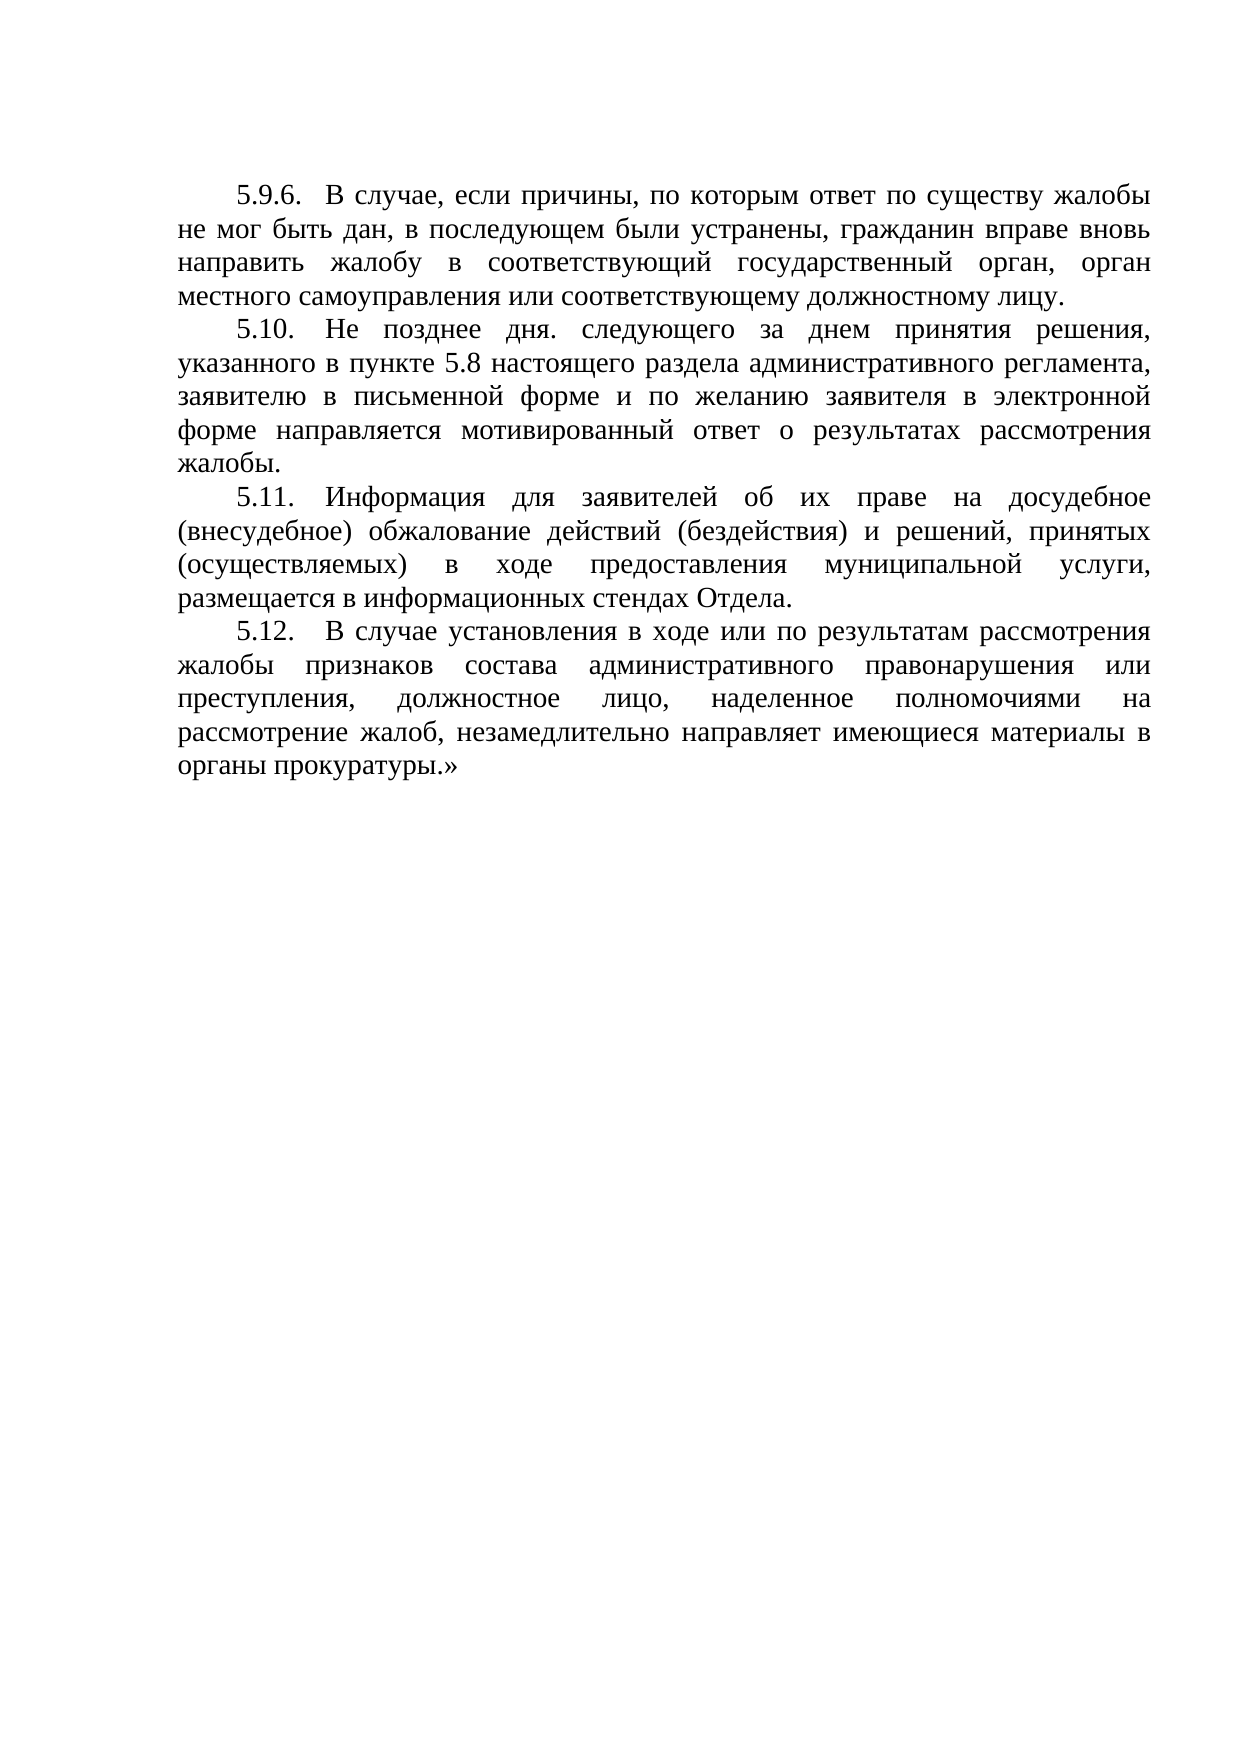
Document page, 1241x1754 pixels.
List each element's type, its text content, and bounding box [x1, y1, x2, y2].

list В случае установления в ходе или по результатам рассмотрения жалобы признаков состава административного правонарушения или преступления, должностное лицо, наделенное полномочиями на рассмотрение жалоб, незамедлительно направляет имеющиеся материалы в органы прокуратуры.» [177, 613, 1152, 781]
list Не позднее дня. следующего за днем принятия решения, указанного в пункте 5.8 настоящего раздела административного регламента, заявителю в письменной форме и по желанию заявителя в электронной форме направляется мотивированный ответ о результатах рассмотрения жалобы. [177, 311, 1152, 479]
list В случае, если причины, по которым ответ по существу жалобы не мог быть дан, в последующем были устранены, гражданин вправе вновь направить жалобу в соответствующий государственный орган, орган местного самоуправления или соответствующему должностному лицу. [177, 177, 1152, 311]
list Информация для заявителей об их праве на досудебное (внесудебное) обжалование действий (бездействия) и решений, принятых (осуществляемых) в ходе предоставления муниципальной услуги, размещается в информационных стендах Отдела. [177, 479, 1152, 613]
